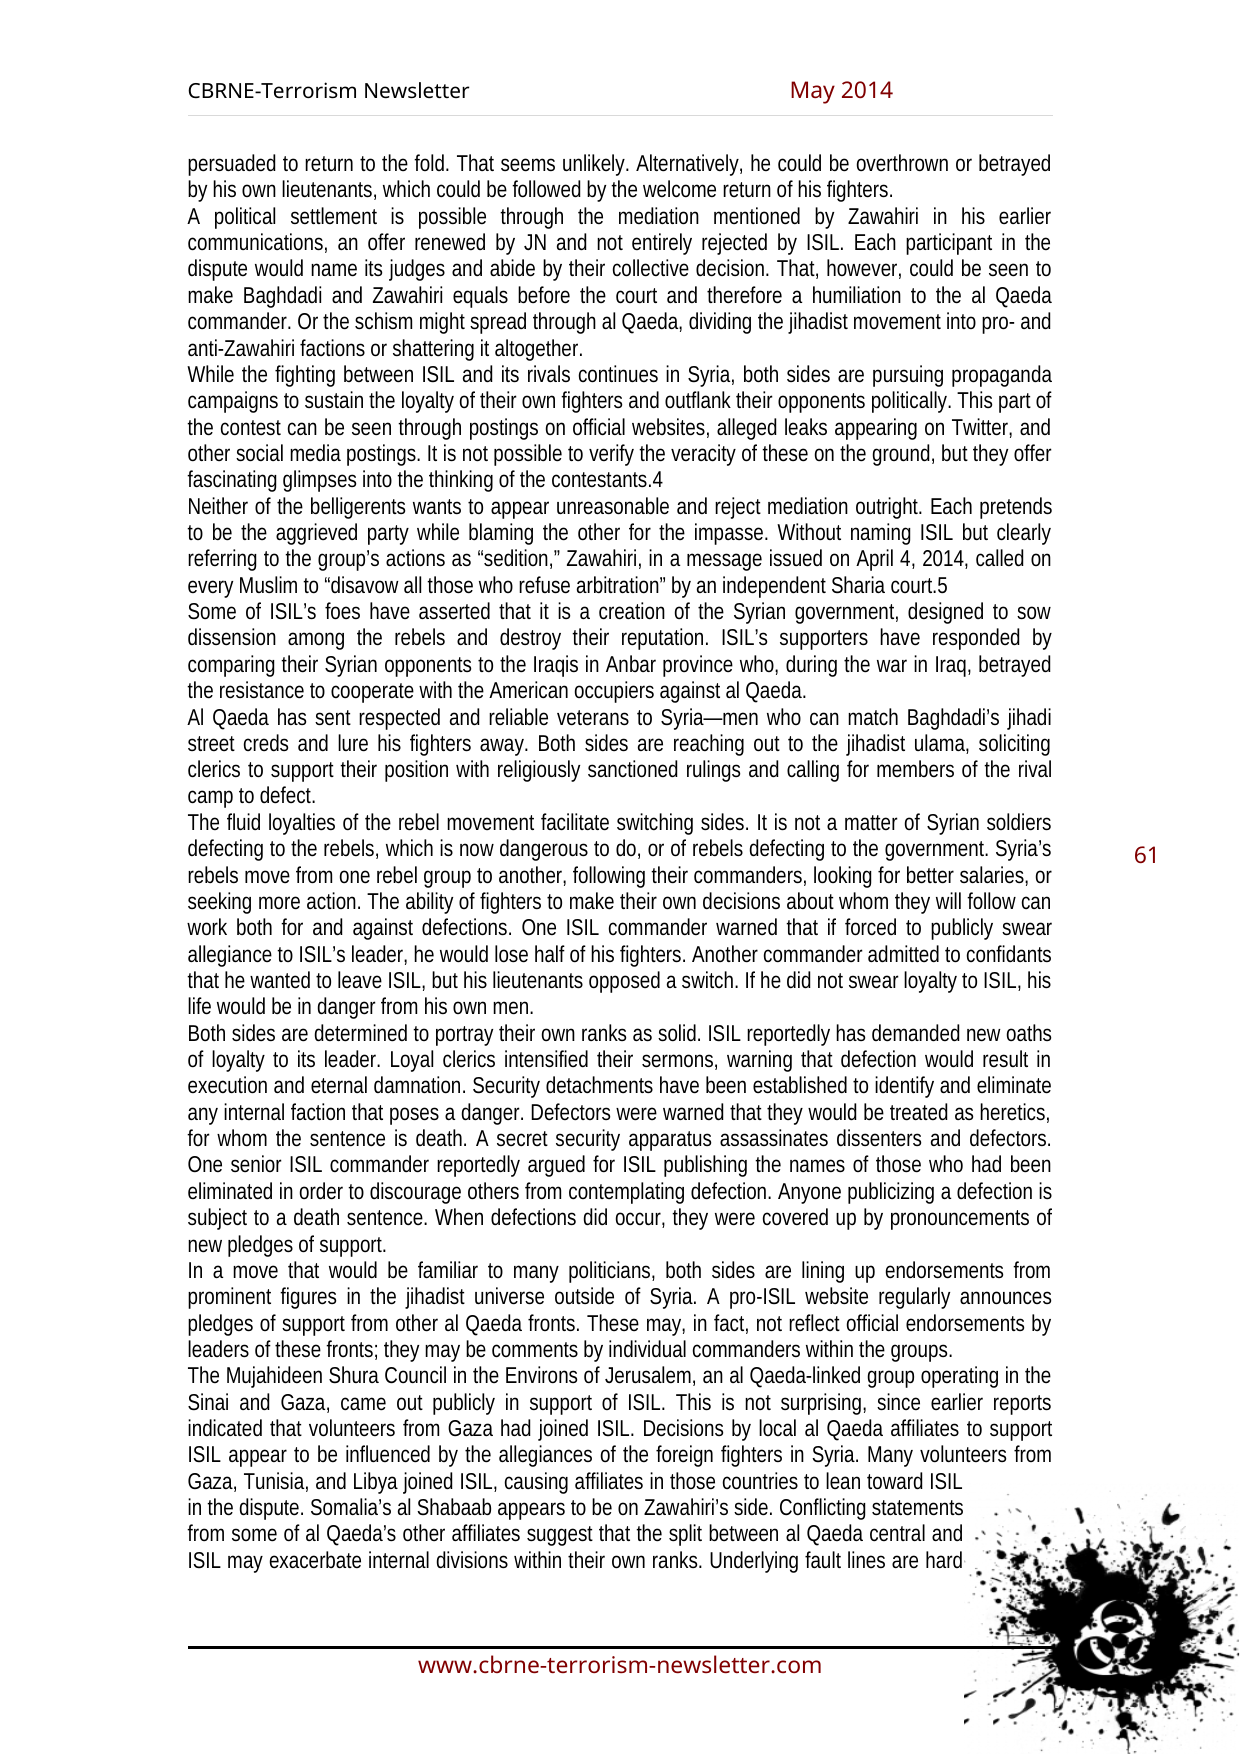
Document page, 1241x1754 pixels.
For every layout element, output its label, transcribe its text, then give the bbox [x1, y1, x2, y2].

text A political settlement is possible through the mediation mentioned by Zawahiri in his earlier communications, an offer renewed by JN and not entirely rejected by ISIL. Each participant in the dispute would name its judges and abide by their collective decision. That, however, could be seen to make Baghdadi and Zawahiri equals before the court and therefore a humiliation to the al Qaeda commander. Or the schism might spread through al Qaeda, dividing the jihadist movement into pro- and anti-Zawahiri factions or shattering it altogether. [187, 203, 1053, 361]
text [187, 1362, 1053, 1573]
text Neither of the belligerents wants to appear unreasonable and reject mediation outright. Each pretends to be the aggrieved party while blaming the other for the impasse. Without naming ISIL but clearly referring to the group’s actions as “sedition,” Zawahiri, in a message issued on April 4, 2014, called on every Muslim to “disavow all those who refuse arbitration” by an independent Sharia court.5 [187, 493, 1053, 598]
text While the fighting between ISIL and its rivals continues in Syria, both sides are pursuing propaganda campaigns to sustain the loyalty of their own fighters and outflank their opponents politically. This part of the contest can be seen through postings on official websites, alleged leaks appearing on Twitter, and other social media postings. It is not possible to verify the veracity of these on the ground, but they offer fascinating glimpses into the thinking of the contestants.4 [187, 361, 1053, 493]
text Some of ISIL’s foes have asserted that it is a creation of the Syrian government, designed to sow dissension among the rebels and destroy their reputation. ISIL’s supporters have responded by comparing their Syrian opponents to the Iraqis in Anbar province who, during the war in Iraq, betrayed the resistance to cooperate with the American occupiers against al Qaeda. [187, 598, 1053, 703]
picture [964, 1483, 1240, 1754]
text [187, 150, 1053, 203]
text Al Qaeda has sent respected and reliable veterans to Syria—men who can match Baghdadi’s jihadi street creds and lure his fighters away. Both sides are reaching out to the jihadist ulama, soliciting clerics to support their position with religiously sanctioned rulings and calling for members of the rival camp to defect. [187, 703, 1053, 809]
text Both sides are determined to portray their own ranks as solid. ISIL reportedly has demanded new oaths of loyalty to its leader. Loyal clerics intensified their sermons, warning that defection would result in execution and eternal damnation. Security detachments have been established to identify and eliminate any internal faction that poses a danger. Defectors were warned that they would be treated as heretics, for whom the sentence is death. A secret security apparatus assassinates dissenters and defectors. One senior ISIL commander reportedly argued for ISIL publishing the names of those who had been eliminated in order to discourage others from contemplating defection. Anyone publicizing a defection is subject to a death sentence. When defections did occur, they were covered up by pronouncements of new pledges of support. [187, 1020, 1053, 1257]
text The fluid loyalties of the rebel movement facilitate switching sides. It is not a matter of Syrian soldiers defecting to the rebels, which is now dangerous to do, or of rebels defecting to the government. Syria’s rebels move from one rebel group to another, following their commanders, looking for better salaries, or seeking more action. The ability of fighters to make their own decisions about whom they will follow can work both for and against defections. One ISIL commander warned that if forced to publicly swear allegiance to ISIL’s leader, he would lose half of his fighters. Another commander admitted to confidants that he wanted to leave ISIL, but his lieutenants opposed a switch. If he did not swear loyalty to ISIL, his life would be in danger from his own men. [187, 809, 1053, 1020]
text In a move that would be familiar to many politicians, both sides are lining up endorsements from prominent figures in the jihadist universe outside of Syria. A pro-ISIL website regularly announces pledges of support from other al Qaeda fronts. These may, in fact, not reflect official endorsements by leaders of these fronts; they may be comments by individual commanders within the groups. [187, 1257, 1053, 1362]
